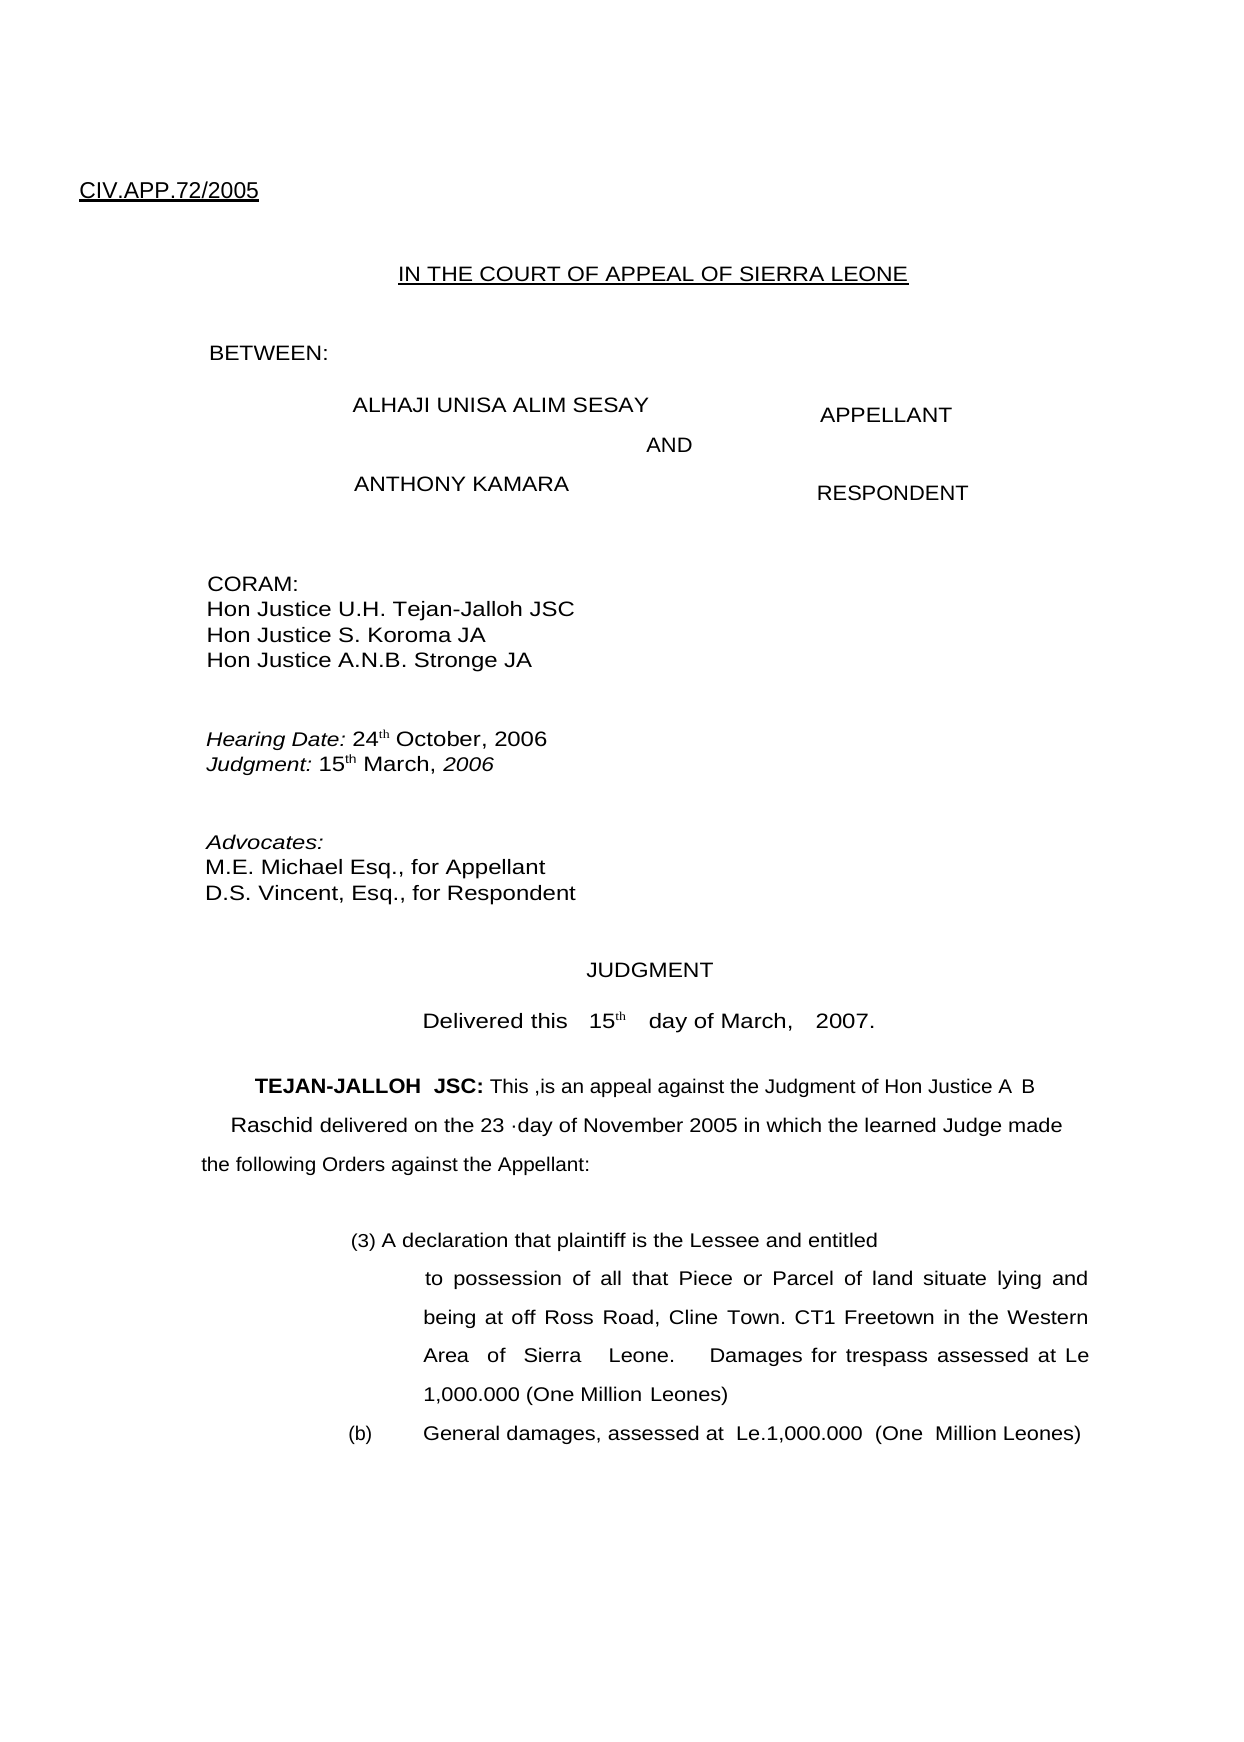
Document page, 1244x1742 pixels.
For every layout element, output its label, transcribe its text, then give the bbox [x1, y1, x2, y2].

text IN THE COURT OF APPEAL OF SIERRA LEONE [398, 262, 1104, 286]
text M.E. Michael Esq., for Appellant [205, 855, 1104, 879]
text the following Orders against the Appellant: [201, 1153, 1104, 1176]
text Hearing Date: 24th October, 2006 [206, 727, 1104, 751]
text (3) A declaration that plaintiff is the Lessee and entitled [351, 1229, 1104, 1252]
list General damages, assessed at Le.1,000.000 (One Million Leones) [348, 1421, 1089, 1444]
text RESPONDENT [817, 481, 1104, 505]
text CIV.APP.72/2005 [18, 158, 1104, 208]
text Judgment: 15th March, 2006 [206, 752, 1104, 776]
text Advocates: [206, 831, 1104, 853]
text APPELLANT [820, 403, 1104, 427]
text to possession of all that Piece or Parcel of land situate lying and being at off Ross Road, Cline Town. CT1 Freetown in the Western Area of Sierra Leone. Damages for trespass assessed at Le 1,000.000 (One Million Leones) [423, 1267, 1090, 1406]
text AND [4, 433, 692, 457]
text Raschid delivered on the 23 ·day of November 2005 in which the learned Judge made [190, 1113, 1104, 1137]
text Hon Justice U.H. Tejan-Jalloh JSC Hon Justice S. Koroma JA [206, 597, 577, 647]
text CORAM: [207, 572, 1104, 596]
text ALHAJI UNISA ALIM SESAY [352, 393, 692, 417]
text ANTHONY KAMARA [354, 472, 692, 496]
text TEJAN-JALLOH JSC: This ,is an appeal against the Judgment of Hon Justice A B [185, 1074, 1104, 1098]
text Hon Justice A.N.B. Stronge JA [206, 649, 1104, 672]
text JUDGMENT [195, 957, 1104, 981]
text D.S. Vincent, Esq., for Respondent [205, 881, 1104, 905]
text BETWEEN: [209, 341, 1104, 365]
text Delivered this 15th day of March, 2007. [193, 1009, 1104, 1033]
